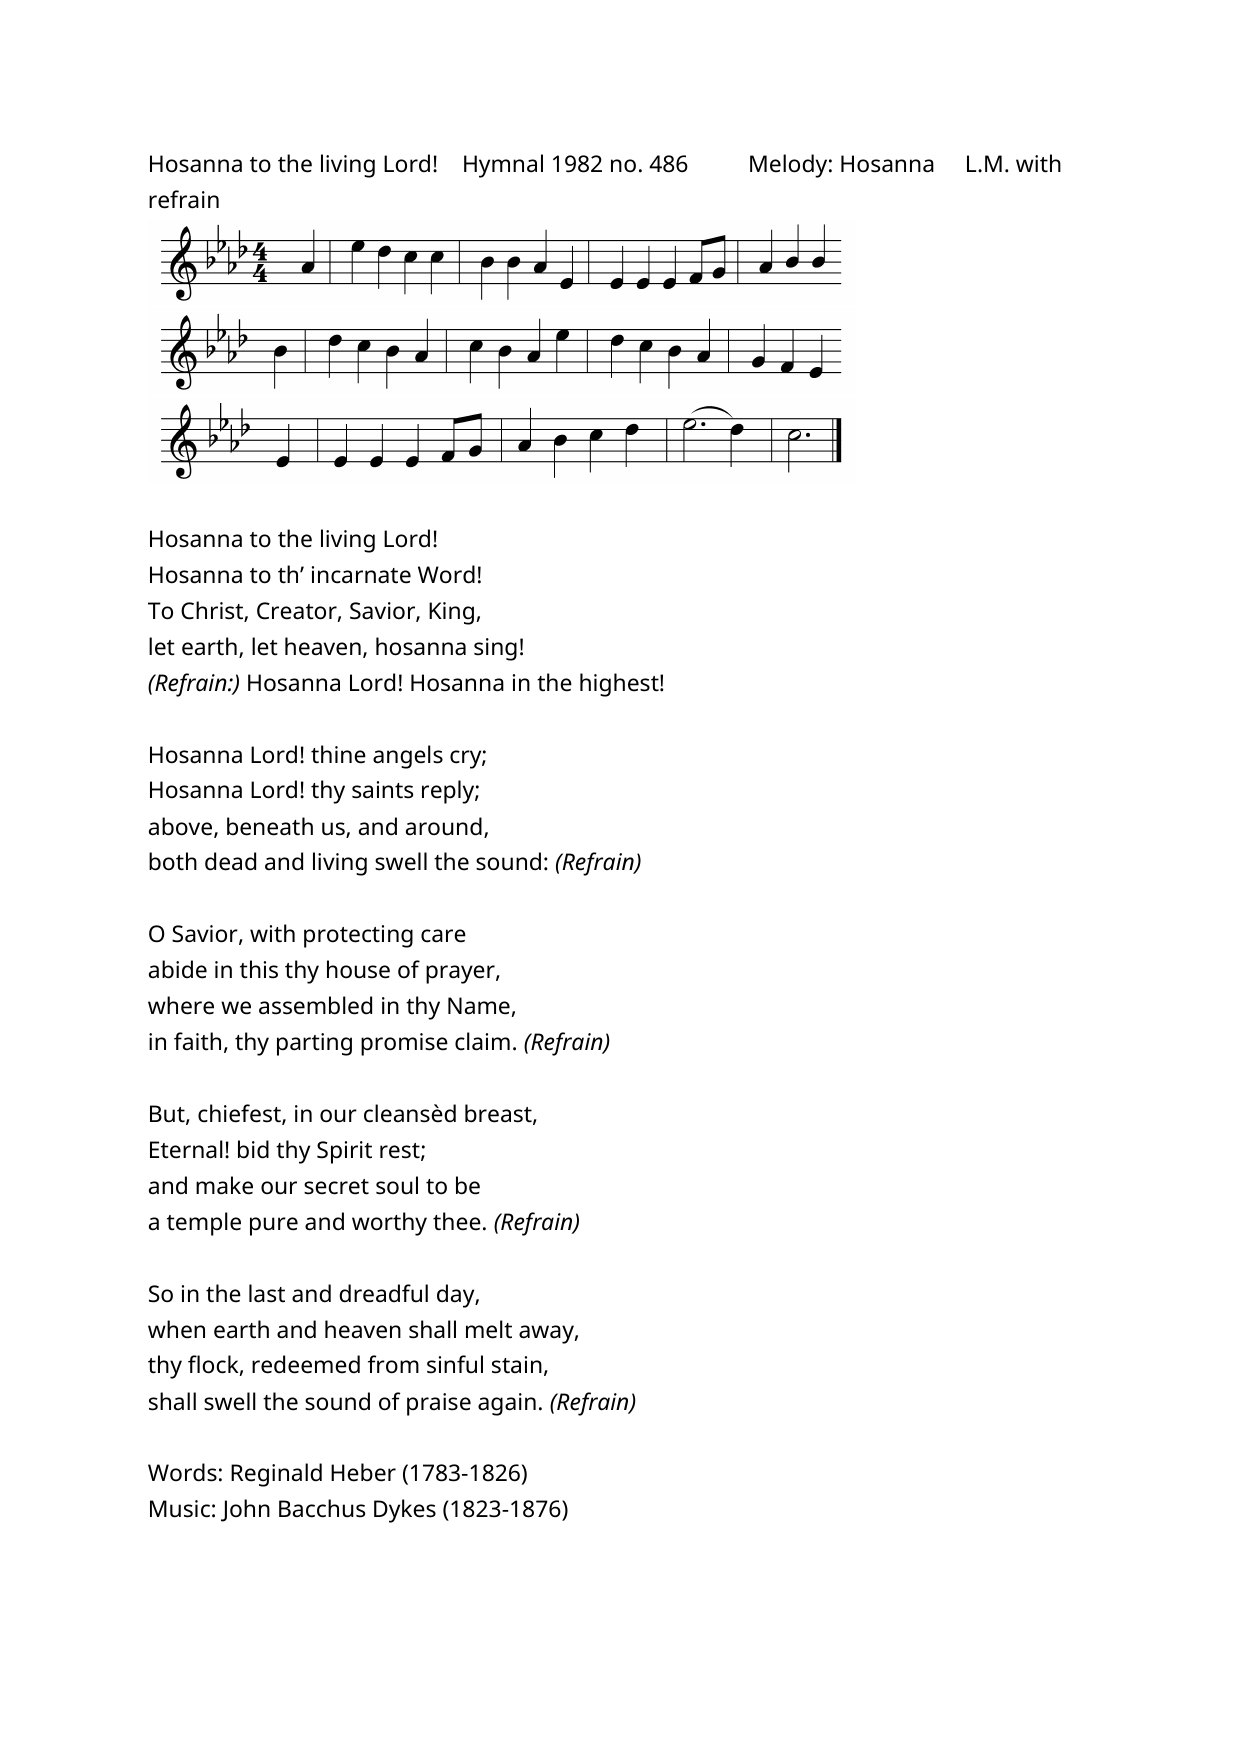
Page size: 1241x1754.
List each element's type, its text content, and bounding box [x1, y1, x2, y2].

text let earth, let heaven, hosanna sing! [148, 631, 1093, 662]
text above, beneath us, and around, [148, 810, 1093, 842]
text (Refrain:) Hosanna Lord! Hosanna in the highest! [148, 667, 1093, 698]
text Words: Reginald Heber (1783-1826) [148, 1457, 1093, 1488]
text Eternal! bid thy Spirit rest; [148, 1134, 1093, 1165]
text Hosanna Lord! thy saints reply; [148, 774, 1093, 806]
text To Christ, Creator, Savior, King, [148, 595, 1093, 626]
text O Savior, with protecting care [148, 918, 1093, 949]
text when earth and heaven shall melt away, [148, 1313, 1093, 1345]
text Music: John Bacchus Dykes (1823-1876) [148, 1493, 1093, 1524]
picture [147, 397, 857, 483]
picture [147, 308, 857, 394]
picture [147, 219, 857, 305]
text thy flock, redeemed from sinful stain, [148, 1349, 1093, 1381]
text abide in this thy house of prayer, [148, 954, 1093, 985]
text a temple pure and worthy thee. (Refrain) [148, 1206, 1093, 1237]
text in faith, thy parting promise claim. (Refrain) [148, 1026, 1093, 1057]
text both dead and living swell the sound: (Refrain) [148, 846, 1093, 878]
text where we assembled in thy Name, [148, 990, 1093, 1021]
text Hosanna to the living Lord! Hymnal 1982 no. 486 Melody: Hosanna L.M. with refrain [148, 148, 1093, 215]
text Hosanna to the living Lord! [148, 523, 1093, 554]
text Hosanna Lord! thine angels cry; [148, 738, 1093, 770]
text shall swell the sound of praise again. (Refrain) [148, 1385, 1093, 1417]
text Hosanna to th’ incarnate Word! [148, 559, 1093, 590]
text So in the last and dreadful day, [148, 1278, 1093, 1309]
text and make our secret soul to be [148, 1170, 1093, 1201]
text But, chiefest, in our cleansèd breast, [148, 1098, 1093, 1129]
